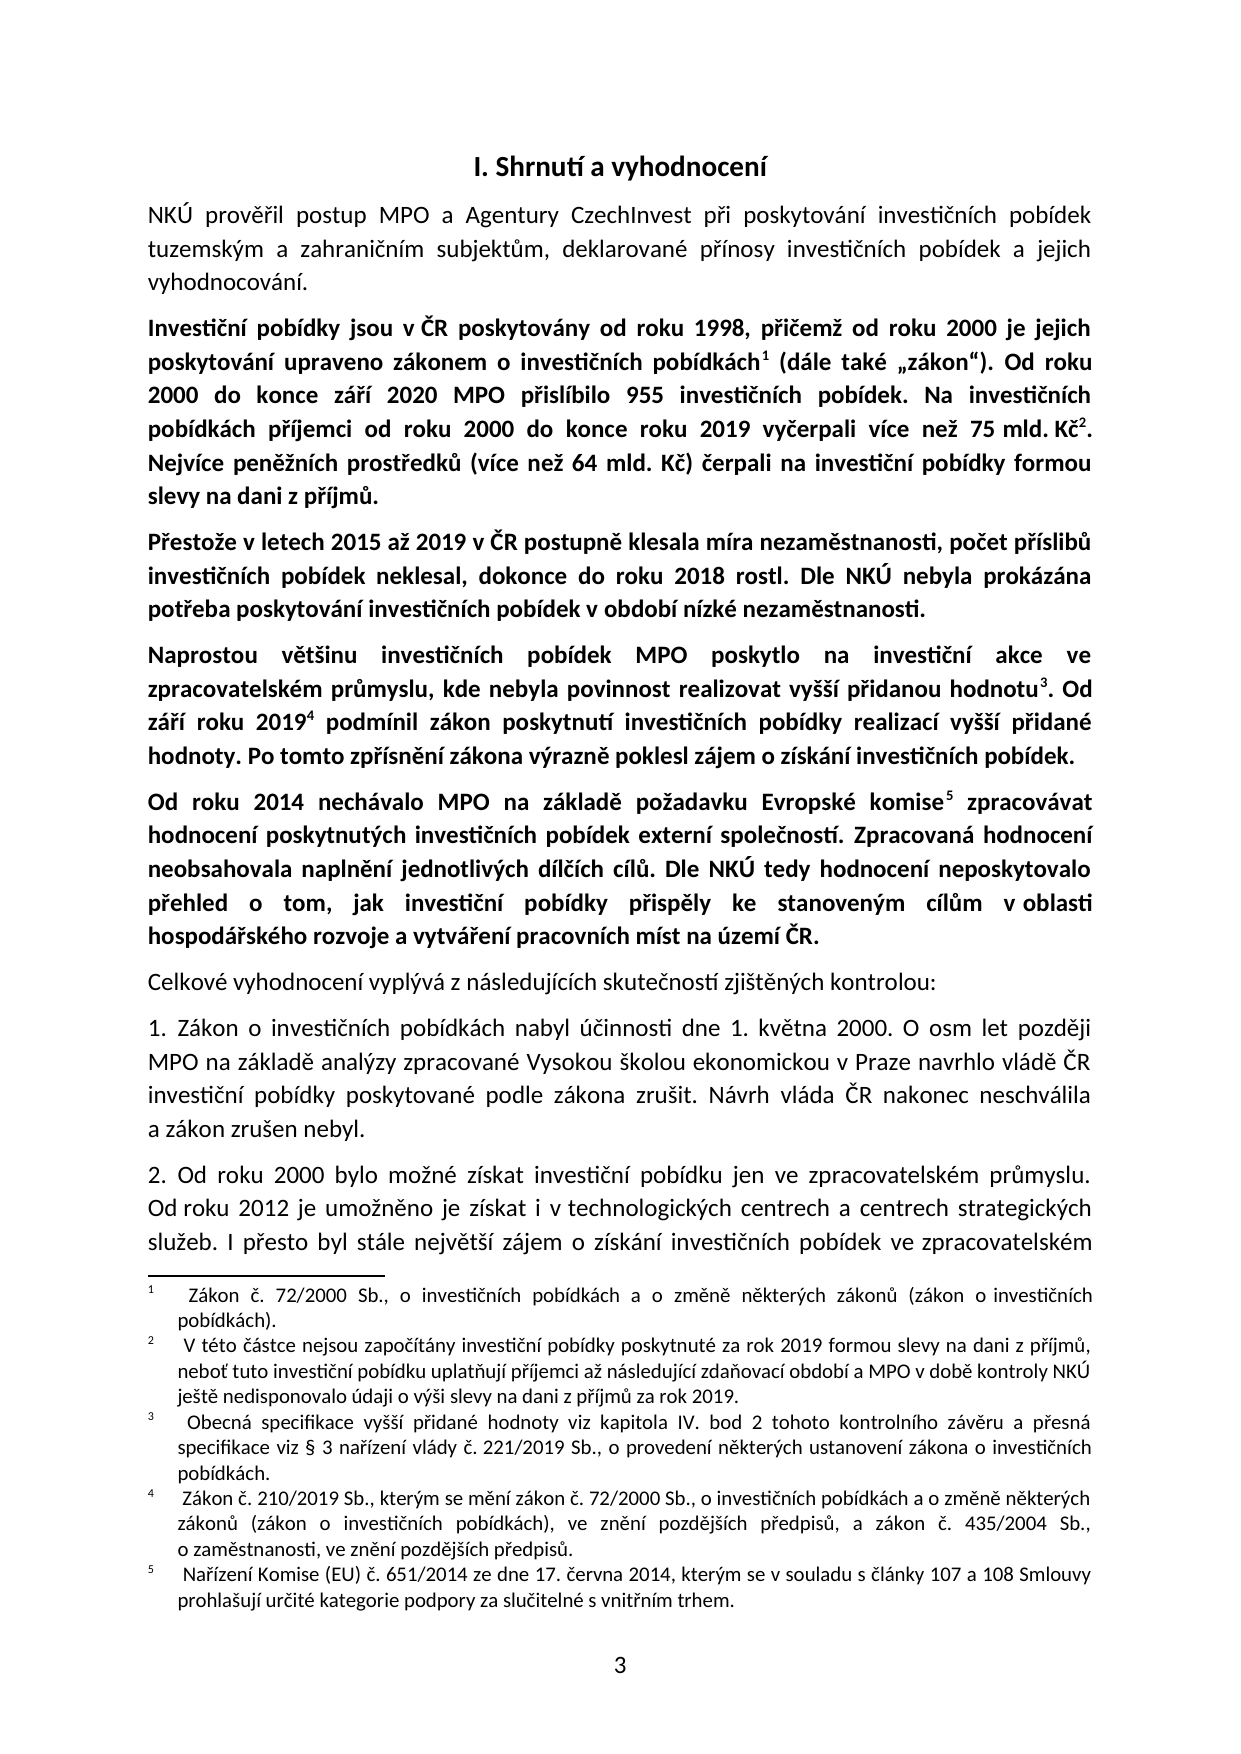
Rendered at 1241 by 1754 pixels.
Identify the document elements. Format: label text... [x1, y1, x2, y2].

text Naprostou většinu investičních pobídek MPO poskytlo na investiční akce ve zpracovatelském průmyslu, kde nebyla povinnost realizovat vyšší přidanou hodnotu. Od září roku 2019 podmínil zákon poskytnutí investičních pobídky realizací vyšší přidané hodnoty. Po tomto zpřísnění zákona výrazně poklesl zájem o získání investičních pobídek. [148, 639, 1092, 771]
text Celkové vyhodnocení vyplývá z následujících skutečností zjištěných kontrolou: [148, 966, 1092, 997]
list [148, 1159, 1092, 1257]
list Zákon o investičních pobídkách nabyl účinnosti dne 1. května 2000. O osm let později MPO na základě analýzy zpracované Vysokou školou ekonomickou v Praze navrhlo vládě ČR investiční pobídky poskytované podle zákona zrušit. Návrh vláda ČR nakonec neschválila a zákon zrušen nebyl. [148, 1012, 1092, 1143]
text Investiční pobídky jsou v ČR poskytovány od roku 1998, přičemž od roku 2000 je jejich poskytování upraveno zákonem o investičních pobídkách (dále také „zákon“). Od roku 2000 do konce září 2020 MPO přislíbilo 955 investičních pobídek. Na investičních pobídkách příjemci od roku 2000 do konce roku 2019 vyčerpali více než 75 mld. Kč. Nejvíce peněžních prostředků (více než 64 mld. Kč) čerpali na investiční pobídky formou slevy na dani z příjmů. [148, 312, 1092, 511]
text I. Shrnutí a vyhodnocení [148, 148, 1092, 183]
text Přestože v letech 2015 až 2019 v ČR postupně klesala míra nezaměstnanosti, počet příslibů investičních pobídek neklesal, dokonce do roku 2018 rostl. Dle NKÚ nebyla prokázána potřeba poskytování investičních pobídek v období nízké nezaměstnanosti. [148, 526, 1092, 624]
text NKÚ prověřil postup MPO a Agentury CzechInvest při poskytování investičních pobídek tuzemským a zahraničním subjektům, deklarované přínosy investičních pobídek a jejich vyhodnocování. [148, 199, 1092, 297]
text Od roku 2014 nechávalo MPO na základě požadavku Evropské komise zpracovávat hodnocení poskytnutých investičních pobídek externí společností. Zpracovaná hodnocení neobsahovala naplnění jednotlivých dílčích cílů. Dle NKÚ tedy hodnocení neposkytovalo přehled o tom, jak investiční pobídky přispěly ke stanoveným cílům v oblasti hospodářského rozvoje a vytváření pracovních míst na území ČR. [148, 786, 1092, 951]
